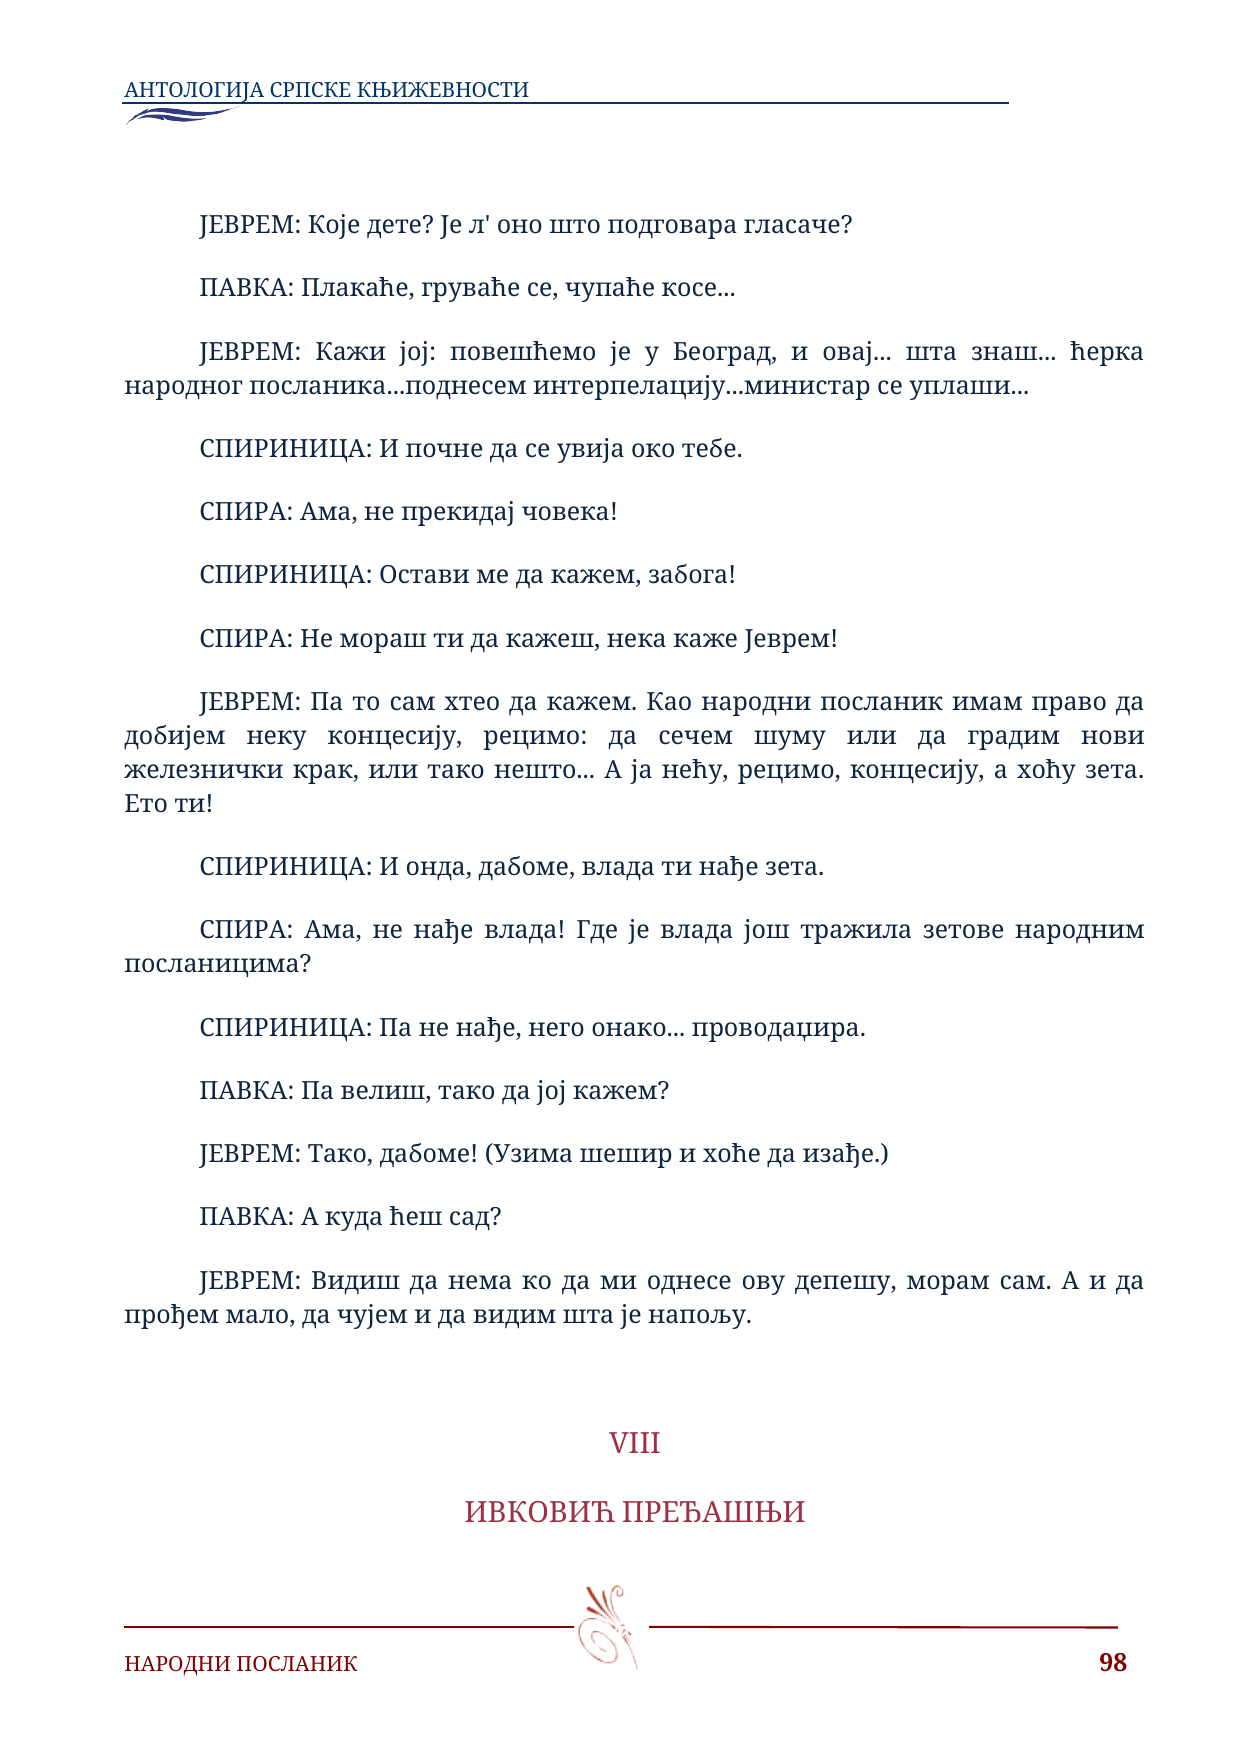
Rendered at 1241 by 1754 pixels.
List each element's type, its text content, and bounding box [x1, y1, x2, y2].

text СПИРА: Ама, не прекидај човека! [124, 494, 1146, 528]
text СПИРА: Не мораш ти да кажеш, нека каже Јеврем! [124, 620, 1146, 654]
text ЈЕВРЕМ: Тако, дабоме! (Узима шешир и хоће да изађе.) [124, 1136, 1146, 1170]
text СПИРИНИЦА: И онда, дабоме, влада ти нађе зета. [124, 849, 1146, 883]
text ПАВКА: Па велиш, тако да јој кажем? [124, 1073, 1146, 1107]
text СПИРА: Ама, не нађе влада! Где је влада још тражила зетове народним посланицима? [124, 912, 1146, 980]
text ИВКОВИЋ ПРЕЂАШЊИ [124, 1492, 1146, 1531]
text ПАВКА: А куда ћеш сад? [124, 1199, 1146, 1233]
text ЈЕВРЕМ: Видиш да нема ко да ми однесе ову депешу, морам сам. А и да прођем мало, да чујем и да видим шта је напољу. [124, 1262, 1146, 1330]
text ЈЕВРЕМ: Које дете? Је л' оно што подговара гласаче? [124, 207, 1146, 241]
text ПАВКА: Плакаће, груваће се, чупаће косе... [124, 270, 1146, 304]
text СПИРИНИЦА: Па не нађе, него онако... проводаџира. [124, 1009, 1146, 1043]
text ЈЕВРЕМ: Кажи јој: повешћемо је у Београд, и овај... шта знаш... ћерка народног посланика...поднесем интерпелацију...министар се уплаши... [124, 333, 1146, 401]
text СПИРИНИЦА: Остави ме да кажем, забога! [124, 557, 1146, 591]
text СПИРИНИЦА: И почне да се увија око тебе. [124, 431, 1146, 464]
text ЈЕВРЕМ: Па то сам хтео да кажем. Као народни посланик имам право да добијем неку концесију, рецимо: да сечем шуму или да градим нови железнички крак, или тако нешто... А ја нећу, рецимо, концесију, а хоћу зета. Ето ти! [124, 683, 1146, 820]
text VIII [124, 1423, 1146, 1462]
